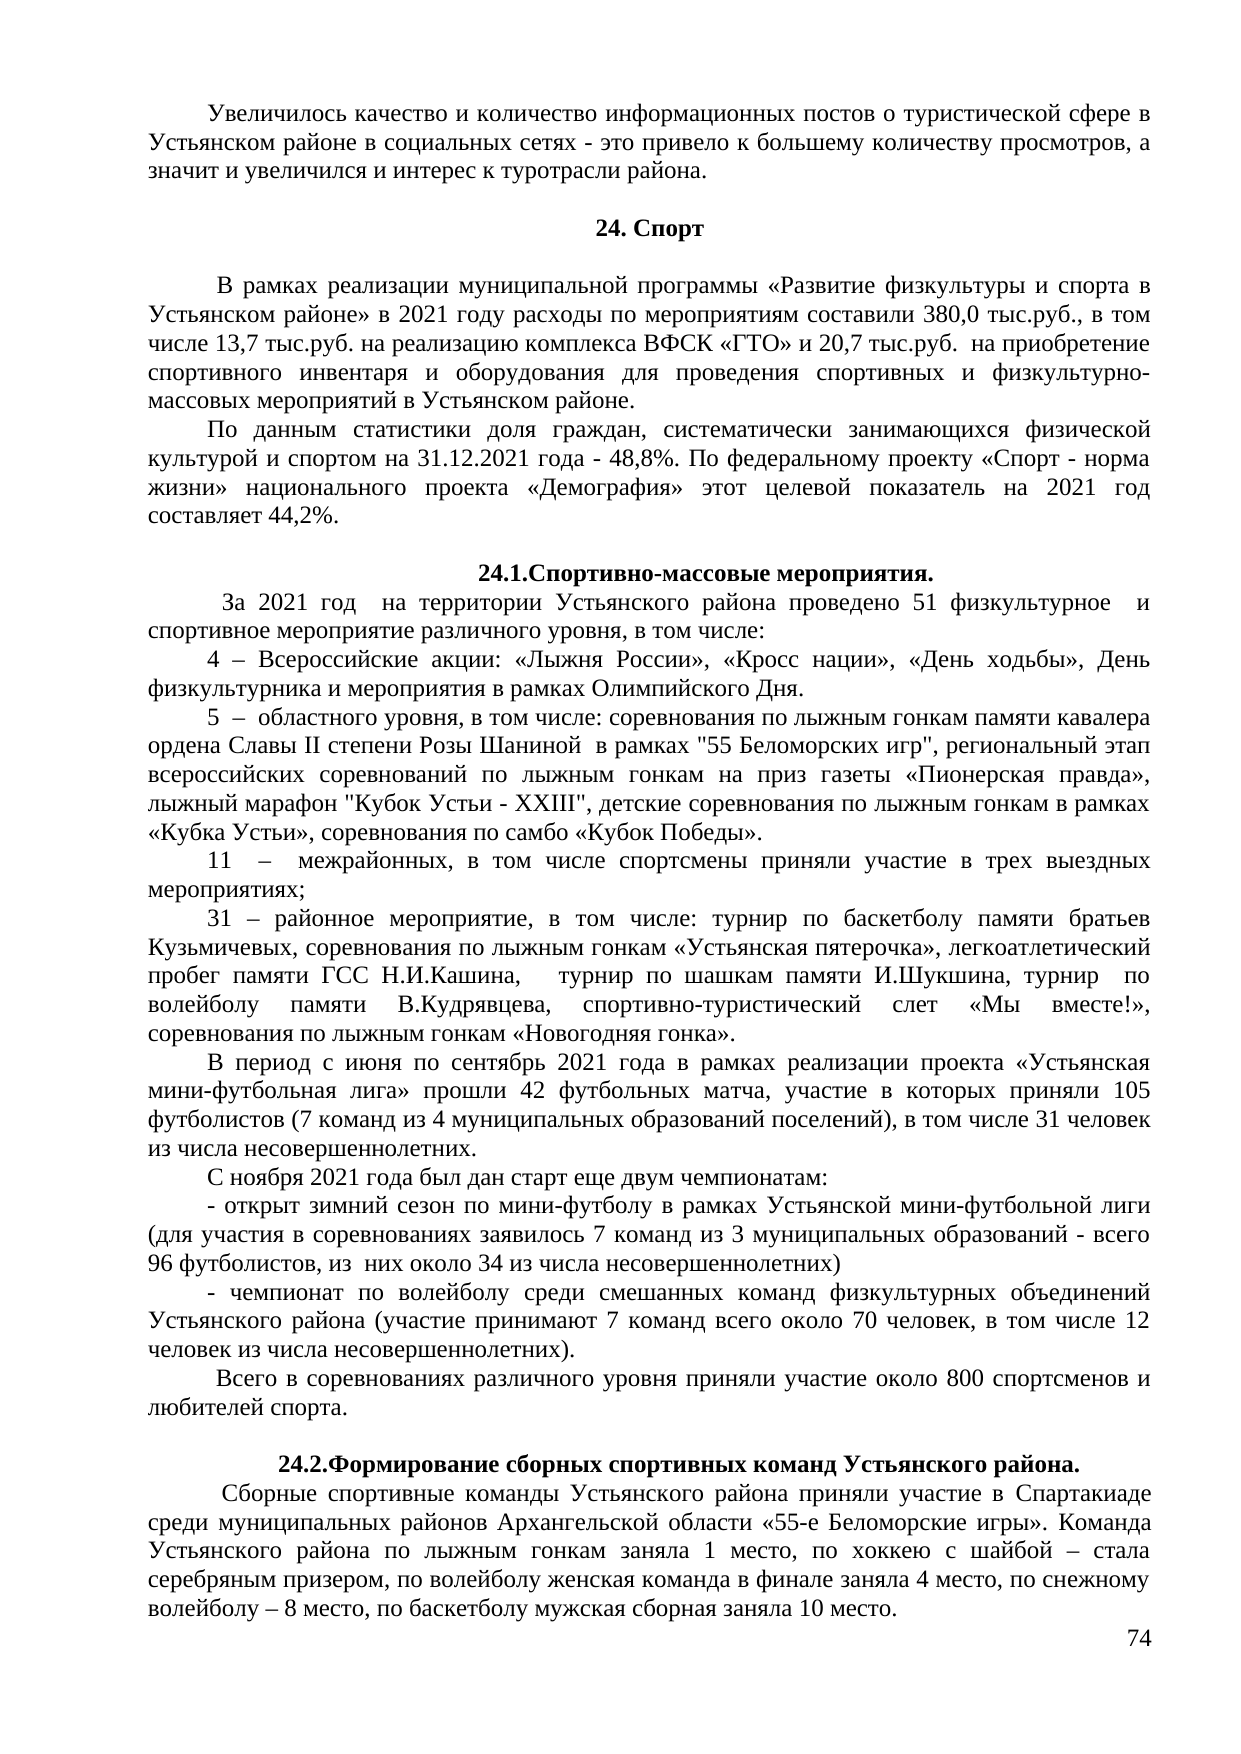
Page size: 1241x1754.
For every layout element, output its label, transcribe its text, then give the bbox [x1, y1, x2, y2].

text В период с июня по сентябрь 2021 года в рамках реализации проекта «Устьянская мини-футбольная лига» прошли 42 футбольных матча, участие в которых приняли 105 футболистов (7 команд из 4 муниципальных образований поселений), в том числе 31 человек из числа несовершеннолетних. [148, 1047, 1152, 1162]
text С ноября 2021 года был дан старт еще двум чемпионатам: [148, 1162, 1152, 1190]
text 24.1.Спортивно-массовые мероприятия. [260, 558, 1152, 587]
text Сборные спортивные команды Устьянского района приняли участие в Спартакиаде среди муниципальных районов Архангельской области «55-е Беломорские игры». Команда Устьянского района по лыжным гонкам заняла 1 место, по хоккею с шайбой – стала серебряным призером, по волейболу женская команда в финале заняла 4 место, по снежному волейболу – 8 место, по баскетболу мужская сборная заняла 10 место. [148, 1478, 1152, 1622]
text Всего в соревнованиях различного уровня приняли участие около 800 спортсменов и любителей спорта. [148, 1363, 1152, 1420]
text - чемпионат по волейболу среди смешанных команд физкультурных объединений Устьянского района (участие принимают 7 команд всего около 70 человек, в том числе 12 человек из числа несовершеннолетних). [148, 1277, 1152, 1363]
text - открыт зимний сезон по мини-футболу в рамках Устьянской мини-футбольной лиги (для участия в соревнованиях заявилось 7 команд из 3 муниципальных образований - всего 96 футболистов, из них около 34 из числа несовершеннолетних) [148, 1190, 1152, 1277]
text По данным статистики доля граждан, систематически занимающихся физической культурой и спортом на 31.12.2021 года - 48,8%. По федеральному проекту «Спорт - норма жизни» национального проекта «Демография» этот целевой показатель на 2021 год составляет 44,2%. [148, 414, 1152, 529]
text В рамках реализации муниципальной программы «Развитие физкультуры и спорта в Устьянском районе» в 2021 году расходы по мероприятиям составили 380,0 тыс.руб., в том числе 13,7 тыс.руб. на реализацию комплекса ВФСК «ГТО» и 20,7 тыс.руб. на приобретение спортивного инвентаря и оборудования для проведения спортивных и физкультурно-массовых мероприятий в Устьянском районе. [148, 270, 1152, 414]
text 5 – областного уровня, в том числе: соревнования по лыжным гонкам памяти кавалера ордена Славы II степени Розы Шаниной в рамках "55 Беломорских игр", региональный этап всероссийских соревнований по лыжным гонкам на приз газеты «Пионерская правда», лыжный марафон "Кубок Устьи - XXIII", детские соревнования по лыжным гонкам в рамках «Кубка Устьи», соревнования по самбо «Кубок Победы». [148, 702, 1152, 845]
text 31 – районное мероприятие, в том числе: турнир по баскетболу памяти братьев Кузьмичевых, соревнования по лыжным гонкам «Устьянская пятерочка», легкоатлетический пробег памяти ГСС Н.И.Кашина, турнир по шашкам памяти И.Шукшина, турнир по волейболу памяти В.Кудрявцева, спортивно-туристический слет «Мы вместе!», соревнования по лыжным гонкам «Новогодняя гонка». [148, 903, 1152, 1047]
text 4 – Всероссийские акции: «Лыжня России», «Кросс нации», «День ходьбы», День физкультурника и мероприятия в рамках Олимпийского Дня. [148, 644, 1152, 702]
text За 2021 год на территории Устьянского района проведено 51 физкультурное и спортивное мероприятие различного уровня, в том числе: [148, 587, 1152, 644]
text 11 – межрайонных, в том числе спортсмены приняли участие в трех выездных мероприятиях; [148, 845, 1152, 903]
text 24.2.Формирование сборных спортивных команд Устьянского района. [148, 1449, 1152, 1478]
text Увеличилось качество и количество информационных постов о туристической сфере в Устьянском районе в социальных сетях - это привело к большему количеству просмотров, а значит и увеличился и интерес к туротрасли района. [148, 98, 1152, 184]
text 24. Спорт [148, 213, 1152, 242]
